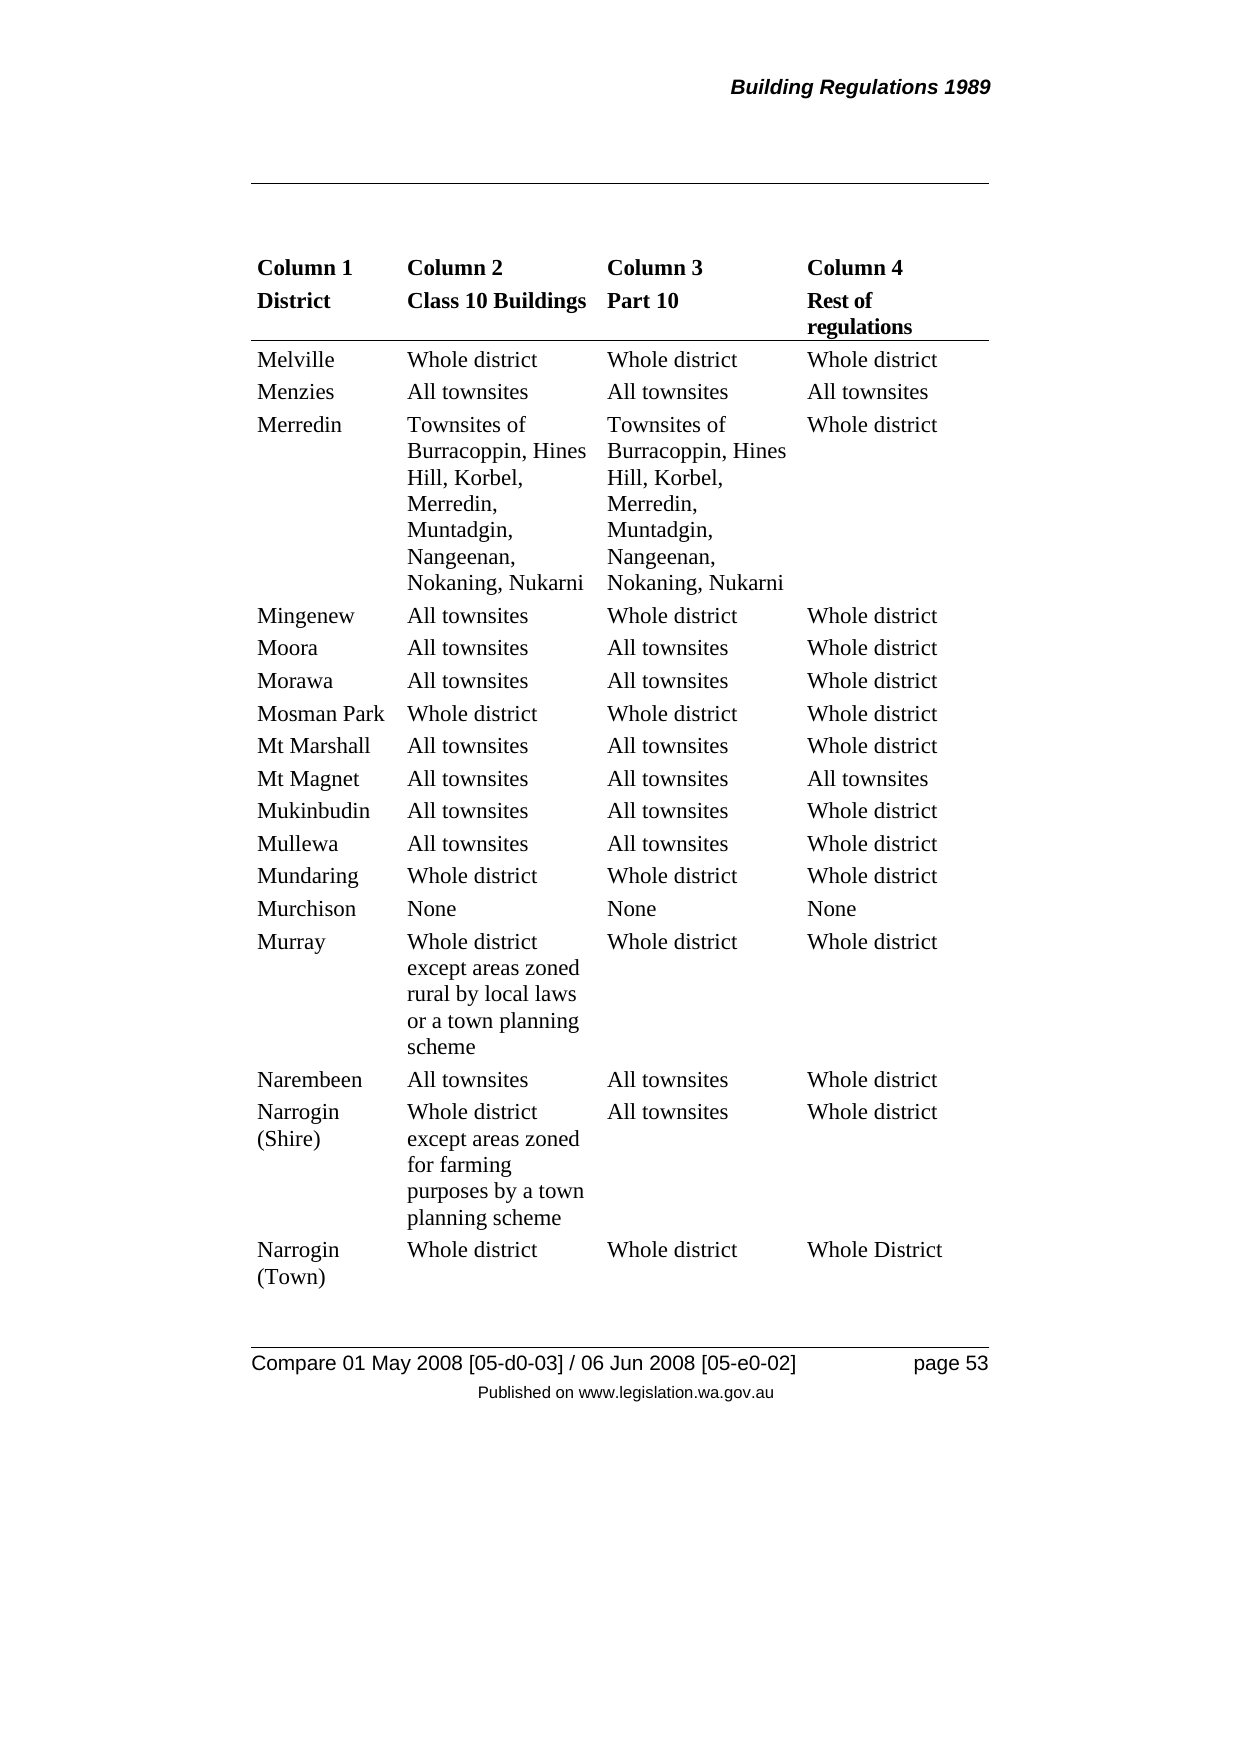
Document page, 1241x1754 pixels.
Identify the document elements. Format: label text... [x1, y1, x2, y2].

table_cell Whole district [801, 1060, 988, 1092]
table_cell Whole district [801, 596, 988, 628]
table_cell District [251, 281, 401, 339]
table_cell Whole district [601, 922, 801, 1059]
table_cell Whole district [601, 341, 801, 372]
table_cell Mukinbudin [251, 791, 401, 824]
table_cell Menzies [251, 372, 401, 405]
table_cell Whole district [801, 726, 988, 758]
table_cell Mosman Park [251, 693, 401, 726]
table_cell All townsites [601, 726, 801, 758]
table_cell Whole district [801, 628, 988, 661]
table_cell All townsites [401, 372, 601, 405]
table_cell Mt Magnet [251, 759, 401, 791]
table_cell All townsites [401, 628, 601, 661]
table_cell All townsites [401, 661, 601, 693]
table_cell Narembeen [251, 1060, 401, 1092]
table_cell All townsites [601, 372, 801, 405]
table_cell Whole district [801, 824, 988, 856]
table_cell Whole district [601, 596, 801, 628]
table_header Column 2 [401, 248, 601, 281]
table_cell All townsites [601, 1060, 801, 1092]
table_cell Townsites of Burracoppin, Hines Hill, Korbel, Merredin, Muntadgin, Nangeenan, Nokaning, Nukarni [401, 405, 601, 596]
table_cell Merredin [251, 405, 401, 596]
table_cell Rest of regulations [801, 281, 988, 339]
table_cell Whole District [801, 1230, 988, 1289]
table_cell Whole district [801, 405, 988, 596]
table_cell Whole district [601, 693, 801, 726]
table_cell All townsites [601, 628, 801, 661]
table_header Column 4 [801, 248, 988, 281]
table_cell Morawa [251, 661, 401, 693]
table_cell All townsites [401, 596, 601, 628]
table_cell Whole district [801, 661, 988, 693]
table_cell Whole district [401, 1230, 601, 1289]
table_cell Part 10 [601, 281, 801, 339]
table_cell Melville [251, 341, 401, 372]
table_cell Whole district except areas zoned for farming purposes by a town planning scheme [401, 1092, 601, 1230]
table_cell All townsites [801, 372, 988, 405]
table_cell All townsites [601, 1092, 801, 1230]
table_cell Murray [251, 922, 401, 1059]
table_cell All townsites [401, 1060, 601, 1092]
table_cell None [601, 889, 801, 922]
table_cell Narrogin (Shire) [251, 1092, 401, 1230]
table_cell Whole district [801, 341, 988, 372]
table_header Column 1 [251, 248, 401, 281]
table_cell Whole district [801, 1092, 988, 1230]
table_header Column 3 [601, 248, 801, 281]
table_cell All townsites [601, 791, 801, 824]
table_cell All townsites [401, 759, 601, 791]
table_cell Moora [251, 628, 401, 661]
table_cell All townsites [401, 791, 601, 824]
table_cell Whole district [401, 856, 601, 889]
table_cell Whole district [801, 693, 988, 726]
table_cell Whole district [801, 856, 988, 889]
table_cell Whole district [801, 922, 988, 1059]
table_cell Mundaring [251, 856, 401, 889]
table_cell All townsites [601, 661, 801, 693]
table_cell None [801, 889, 988, 922]
table_cell All townsites [401, 824, 601, 856]
table_cell Mt Marshall [251, 726, 401, 758]
table_cell All townsites [601, 759, 801, 791]
table_cell All townsites [601, 824, 801, 856]
table_cell Townsites of Burracoppin, Hines Hill, Korbel, Merredin, Muntadgin, Nangeenan, Nokaning, Nukarni [601, 405, 801, 596]
table_cell None [401, 889, 601, 922]
table_cell All townsites [401, 726, 601, 758]
table_cell Murchison [251, 889, 401, 922]
table_cell Whole district [601, 1230, 801, 1289]
table_cell Whole district except areas zoned rural by local laws or a town planning scheme [401, 922, 601, 1059]
table_cell Whole district [601, 856, 801, 889]
table_cell Whole district [401, 693, 601, 726]
table_cell Whole district [801, 791, 988, 824]
table_cell All townsites [801, 759, 988, 791]
table_cell Mullewa [251, 824, 401, 856]
table_cell Narrogin (Town) [251, 1230, 401, 1289]
table_cell Whole district [401, 341, 601, 372]
table_cell Mingenew [251, 596, 401, 628]
table_cell Class 10 Buildings [401, 281, 601, 339]
